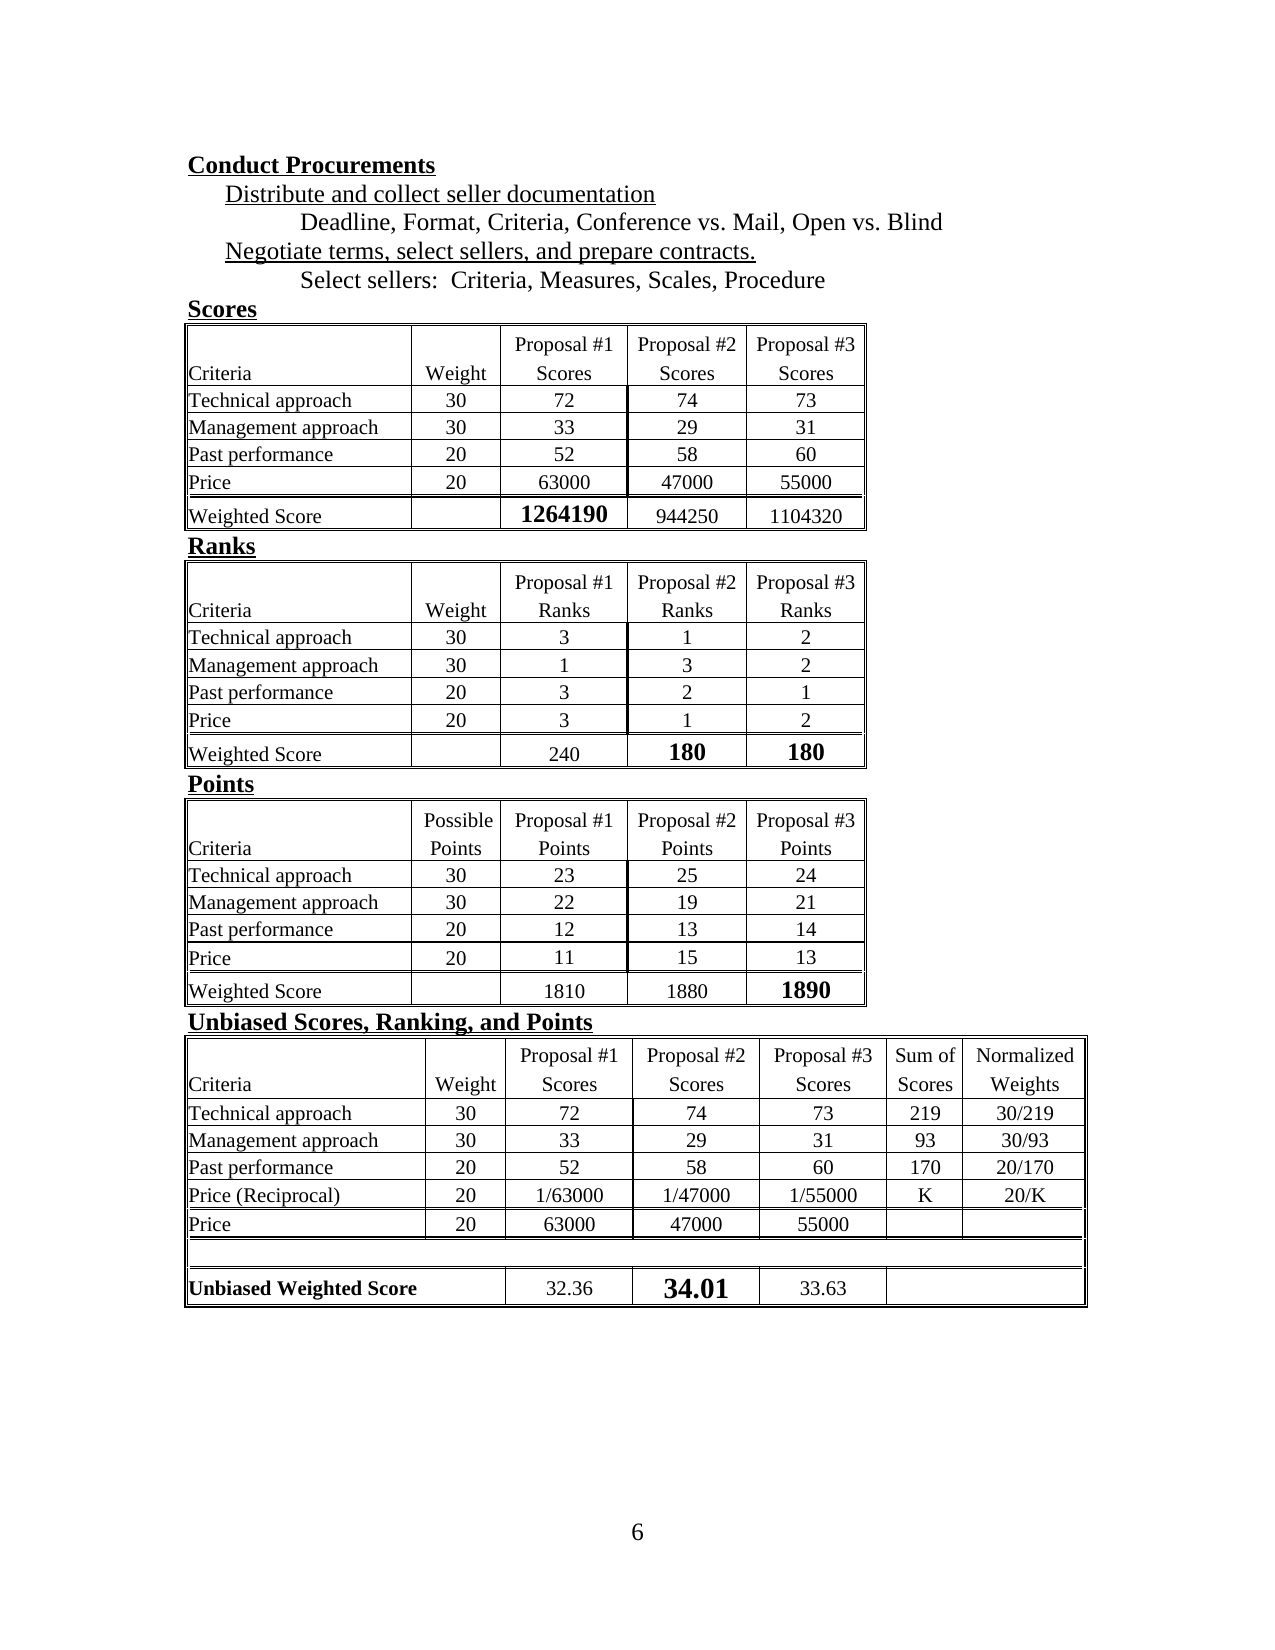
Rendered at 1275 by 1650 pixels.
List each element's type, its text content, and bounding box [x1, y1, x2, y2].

table_cell 1/63000 [506, 1180, 632, 1207]
table_cell Criteria [188, 594, 411, 622]
text Scores [187, 294, 1087, 322]
table_cell [412, 973, 500, 1003]
table_header [426, 1039, 505, 1069]
table_cell 30 [426, 1126, 505, 1152]
table_cell Scores [887, 1069, 962, 1097]
table_cell 20 [412, 678, 500, 704]
text Deadline, Format, Criteria, Conference vs. Mail, Open vs. Blind [300, 207, 1087, 236]
table_cell 1/55000 [760, 1180, 886, 1207]
table_header Proposal #1 [501, 326, 627, 356]
table_cell [963, 1207, 1086, 1236]
table_cell 30 [412, 386, 500, 412]
table_cell Technical approach [188, 623, 411, 649]
table_cell 60 [747, 440, 864, 466]
table_cell 33 [501, 413, 626, 439]
text Distribute and collect seller documentation [225, 179, 1087, 207]
table_cell 63000 [506, 1210, 632, 1236]
table_cell 24 [747, 861, 864, 887]
table_cell 32.36 [506, 1269, 632, 1304]
table_header Proposal #1 [501, 563, 627, 594]
table_cell 47000 [629, 467, 746, 494]
table_cell Criteria [188, 832, 411, 860]
table_cell 30 [412, 861, 500, 887]
table_cell Points [628, 832, 746, 860]
table_cell 20 [412, 705, 500, 732]
table_cell 3 [501, 678, 626, 704]
table_cell 29 [629, 413, 746, 439]
table_cell 30 [412, 650, 500, 677]
table_cell Technical approach [188, 861, 411, 887]
table_cell 31 [747, 413, 864, 439]
table_cell 72 [506, 1099, 632, 1124]
table_cell 74 [629, 386, 746, 412]
table_cell 2 [747, 650, 864, 677]
table_cell [425, 1269, 505, 1304]
table_cell 3 [629, 650, 746, 677]
table_cell 2 [747, 623, 864, 649]
table_cell Weights [963, 1069, 1084, 1097]
table_cell [412, 735, 500, 766]
table_header Proposal #3 [760, 1039, 886, 1069]
text Ranks [187, 531, 1087, 560]
table_cell 1810 [501, 973, 627, 1003]
table_cell Weight [412, 356, 500, 384]
table_header [412, 563, 500, 594]
text Select sellers: Criteria, Measures, Scales, Procedure [300, 265, 1087, 294]
table_cell Weight [412, 594, 500, 622]
table_cell 180 [628, 735, 746, 766]
table_header Proposal #3 [747, 326, 864, 356]
table_cell Price [188, 467, 411, 494]
table_cell [506, 1240, 633, 1266]
table_cell 20 [412, 915, 500, 941]
table_cell 1890 [747, 970, 864, 1003]
table_cell Price (Reciprocal) [188, 1180, 425, 1207]
table_cell Scores [747, 356, 864, 384]
table_cell 52 [506, 1153, 632, 1179]
table_cell 29 [634, 1126, 759, 1152]
table_cell [188, 1236, 425, 1266]
table_cell 33 [506, 1126, 632, 1152]
table_cell 33.63 [760, 1269, 886, 1304]
table_cell 1 [747, 678, 864, 704]
table_cell Points [747, 832, 864, 860]
table_cell Ranks [747, 594, 864, 622]
table_cell 13 [747, 943, 864, 969]
table_cell 240 [501, 735, 627, 766]
table_cell 60 [760, 1153, 886, 1179]
table_cell 170 [887, 1153, 962, 1179]
text Unbiased Scores, Ranking, and Points [187, 1007, 1087, 1035]
table_header [188, 801, 411, 832]
table_header Proposal #2 [628, 326, 746, 356]
table_cell 1104320 [747, 494, 865, 528]
table_cell 1 [629, 705, 746, 732]
table_cell Criteria [188, 1069, 425, 1097]
table_header Proposal #1 [506, 1039, 632, 1069]
table_cell [425, 1240, 506, 1266]
table_cell Past performance [188, 678, 411, 704]
table_cell [887, 1269, 963, 1304]
table_cell 30 [412, 888, 500, 914]
table_cell [887, 1210, 962, 1236]
table_cell Scores [501, 356, 627, 384]
table_cell 3 [501, 705, 626, 732]
table_header Normalized [963, 1039, 1084, 1069]
table_cell 22 [501, 888, 626, 914]
table_cell 1/47000 [634, 1180, 759, 1207]
table_cell Management approach [188, 413, 411, 439]
table_cell [963, 1266, 1085, 1304]
table_cell 31 [760, 1126, 886, 1152]
table_cell 34.01 [633, 1269, 759, 1304]
table_cell 25 [629, 861, 746, 887]
table_cell Weight [426, 1069, 505, 1097]
table_cell 58 [629, 440, 746, 466]
table_cell 1 [501, 650, 626, 677]
table_header Proposal #2 [633, 1039, 759, 1069]
table_cell Points [501, 832, 627, 860]
table_cell 30 [426, 1099, 505, 1124]
table_cell 1 [629, 623, 746, 649]
table_cell 2 [629, 678, 746, 704]
table_cell [886, 1240, 963, 1266]
table_cell Price [186, 1207, 425, 1236]
table_cell 21 [747, 888, 864, 914]
table_cell 2 [747, 705, 864, 732]
table_cell 20/K [963, 1180, 1084, 1207]
table_header Proposal #3 [747, 563, 864, 594]
table_cell Scores [633, 1069, 759, 1097]
table_cell Criteria [188, 356, 411, 384]
table_cell 14 [747, 915, 864, 941]
table_cell 72 [501, 386, 626, 412]
table_cell 1264190 [501, 498, 627, 528]
table_cell 20 [426, 1153, 505, 1179]
table_cell 52 [501, 440, 626, 466]
table_cell Past performance [188, 440, 411, 466]
table_header Proposal #1 [501, 801, 627, 832]
table_cell 30 [412, 623, 500, 649]
table_cell 47000 [634, 1210, 759, 1236]
table_cell [633, 1240, 759, 1266]
table_cell 219 [887, 1099, 962, 1124]
table_cell Ranks [628, 594, 746, 622]
table_cell 55000 [760, 1210, 886, 1236]
table_cell 73 [747, 386, 864, 412]
table_header Proposal #3 [747, 801, 864, 832]
table_cell 20 [412, 440, 500, 466]
table_cell [760, 1240, 886, 1266]
table_cell Past performance [188, 915, 411, 941]
table_cell Weighted Score [186, 494, 411, 528]
table_cell Scores [628, 356, 746, 384]
table_header [412, 326, 500, 356]
table_cell Weighted Score [188, 732, 411, 766]
text Points [187, 769, 1087, 798]
table_cell 3 [501, 623, 626, 649]
table_cell 1880 [628, 973, 746, 1003]
table_cell 12 [501, 915, 626, 941]
table_header Possible [412, 801, 500, 832]
table_cell [412, 498, 500, 528]
table_cell 20 [426, 1180, 505, 1207]
table_cell Weighted Score [188, 970, 411, 1003]
table_cell Management approach [188, 650, 411, 677]
table_cell 20/170 [963, 1153, 1084, 1179]
table_cell Past performance [188, 1153, 425, 1179]
table_cell Scores [760, 1069, 886, 1097]
table_cell Technical approach [188, 1099, 425, 1124]
table_cell Price [188, 705, 411, 732]
table_cell Ranks [501, 594, 627, 622]
table_cell 19 [629, 888, 746, 914]
table_cell Management approach [188, 888, 411, 914]
table_cell 55000 [747, 467, 864, 494]
text Conduct Procurements [187, 150, 1087, 179]
table_cell 15 [629, 943, 746, 969]
table_cell 20 [412, 943, 500, 969]
text Negotiate terms, select sellers, and prepare contracts. [225, 236, 1087, 265]
table_header Proposal #2 [628, 563, 746, 594]
table_cell Technical approach [188, 386, 411, 412]
table_cell 63000 [501, 467, 626, 494]
table_cell Points [412, 832, 500, 860]
table_header [188, 1039, 425, 1069]
table_cell Management approach [188, 1126, 425, 1152]
table_cell 73 [760, 1099, 886, 1124]
table_cell 13 [629, 915, 746, 941]
table_cell 58 [634, 1153, 759, 1179]
table_cell 23 [501, 861, 626, 887]
table_header Proposal #2 [628, 801, 746, 832]
table_cell Unbiased Weighted Score [188, 1266, 425, 1304]
table_cell 30/219 [963, 1099, 1084, 1124]
table_cell Price [188, 943, 411, 969]
table_header Sum of [887, 1039, 962, 1069]
table_cell 20 [426, 1210, 505, 1236]
table_cell [963, 1236, 1085, 1266]
table_cell 30 [412, 413, 500, 439]
table_cell 11 [501, 943, 626, 969]
table_cell 20 [412, 467, 500, 494]
table_cell 30/93 [963, 1126, 1084, 1152]
table_cell 74 [634, 1099, 759, 1124]
table_cell 944250 [628, 498, 746, 528]
table_cell 93 [887, 1126, 962, 1152]
table_cell Scores [506, 1069, 632, 1097]
table_header [188, 563, 411, 594]
table_cell 180 [747, 732, 864, 766]
table_cell K [887, 1180, 962, 1207]
table_header [188, 326, 411, 356]
